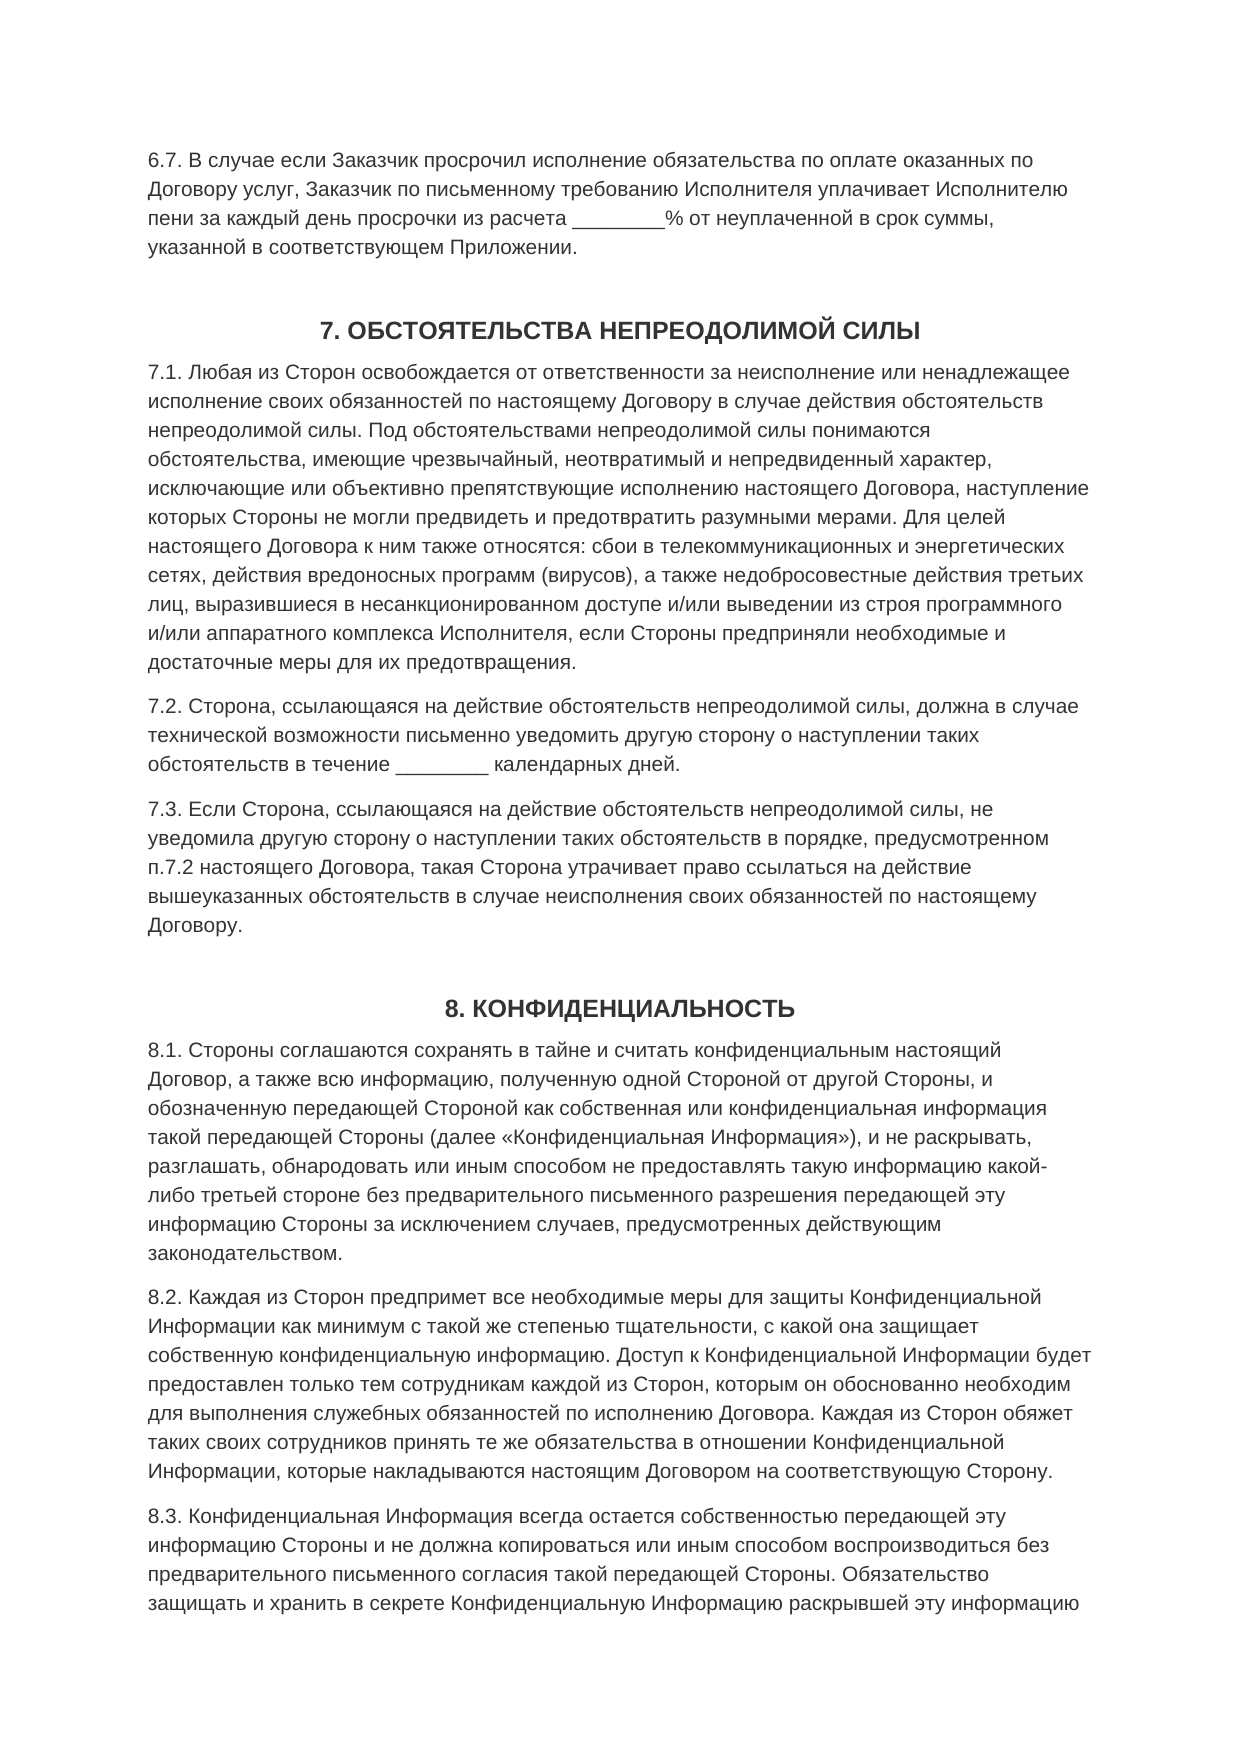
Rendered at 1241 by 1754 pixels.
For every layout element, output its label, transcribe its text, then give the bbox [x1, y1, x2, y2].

text 7.2. Сторона, ссылающаяся на действие обстоятельств непреодолимой силы, должна в случае технической возможности письменно уведомить другую сторону о наступлении таких обстоятельств в течение ________ календарных дней. [148, 694, 1092, 776]
text 8. КОНФИДЕНЦИАЛЬНОСТЬ [148, 993, 1092, 1022]
text 8.2. Каждая из Сторон предпримет все необходимые меры для защиты Конфиденциальной Информации как минимум с такой же степенью тщательности, с какой она защищает собственную конфиденциальную информацию. Доступ к Конфиденциальной Информации будет предоставлен только тем сотрудникам каждой из Сторон, которым он обоснованно необходим для выполнения служебных обязанностей по исполнению Договора. Каждая из Сторон обяжет таких своих сотрудников принять те же обязательства в отношении Конфиденциальной Информации, которые накладываются настоящим Договором на соответствующую Сторону. [148, 1285, 1092, 1483]
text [148, 1503, 1092, 1614]
text 7.1. Любая из Сторон освобождается от ответственности за неисполнение или ненадлежащее исполнение своих обязанностей по настоящему Договору в случае действия обстоятельств непреодолимой силы. Под обстоятельствами непреодолимой силы понимаются обстоятельства, имеющие чрезвычайный, неотвратимый и непредвиденный характер, исключающие или объективно препятствующие исполнению настоящего Договора, наступление которых Стороны не могли предвидеть и предотвратить разумными мерами. Для целей настоящего Договора к ним также относятся: сбои в телекоммуникационных и энергетических сетях, действия вредоносных программ (вирусов), а также недобросовестные действия третьих лиц, выразившиеся в несанкционированном доступе и/или выведении из строя программного и/или аппаратного комплекса Исполнителя, если Стороны предприняли необходимые и достаточные меры для их предотвращения. [148, 360, 1092, 673]
text 7. ОБСТОЯТЕЛЬСТВА НЕПРЕОДОЛИМОЙ СИЛЫ [148, 316, 1092, 344]
text 8.1. Стороны соглашаются сохранять в тайне и считать конфиденциальным настоящий Договор, а также всю информацию, полученную одной Стороной от другой Стороны, и обозначенную передающей Стороной как собственная или конфиденциальная информация такой передающей Стороны (далее «Конфиденциальная Информация»), и не раскрывать, разглашать, обнародовать или иным способом не предоставлять такую информацию какой-либо третьей стороне без предварительного письменного разрешения передающей эту информацию Стороны за исключением случаев, предусмотренных действующим законодательством. [148, 1038, 1092, 1264]
text 7.3. Если Сторона, ссылающаяся на действие обстоятельств непреодолимой силы, не уведомила другую сторону о наступлении таких обстоятельств в порядке, предусмотренном п.7.2 настоящего Договора, такая Сторона утрачивает право ссылаться на действие вышеуказанных обстоятельств в случае неисполнения своих обязанностей по настоящему Договору. [148, 797, 1092, 936]
text 6.7. В случае если Заказчик просрочил исполнение обязательства по оплате оказанных по Договору услуг, Заказчик по письменному требованию Исполнителя уплачивает Исполнителю пени за каждый день просрочки из расчета ________% от неуплаченной в срок суммы, указанной в соответствующем Приложении. [148, 148, 1092, 258]
